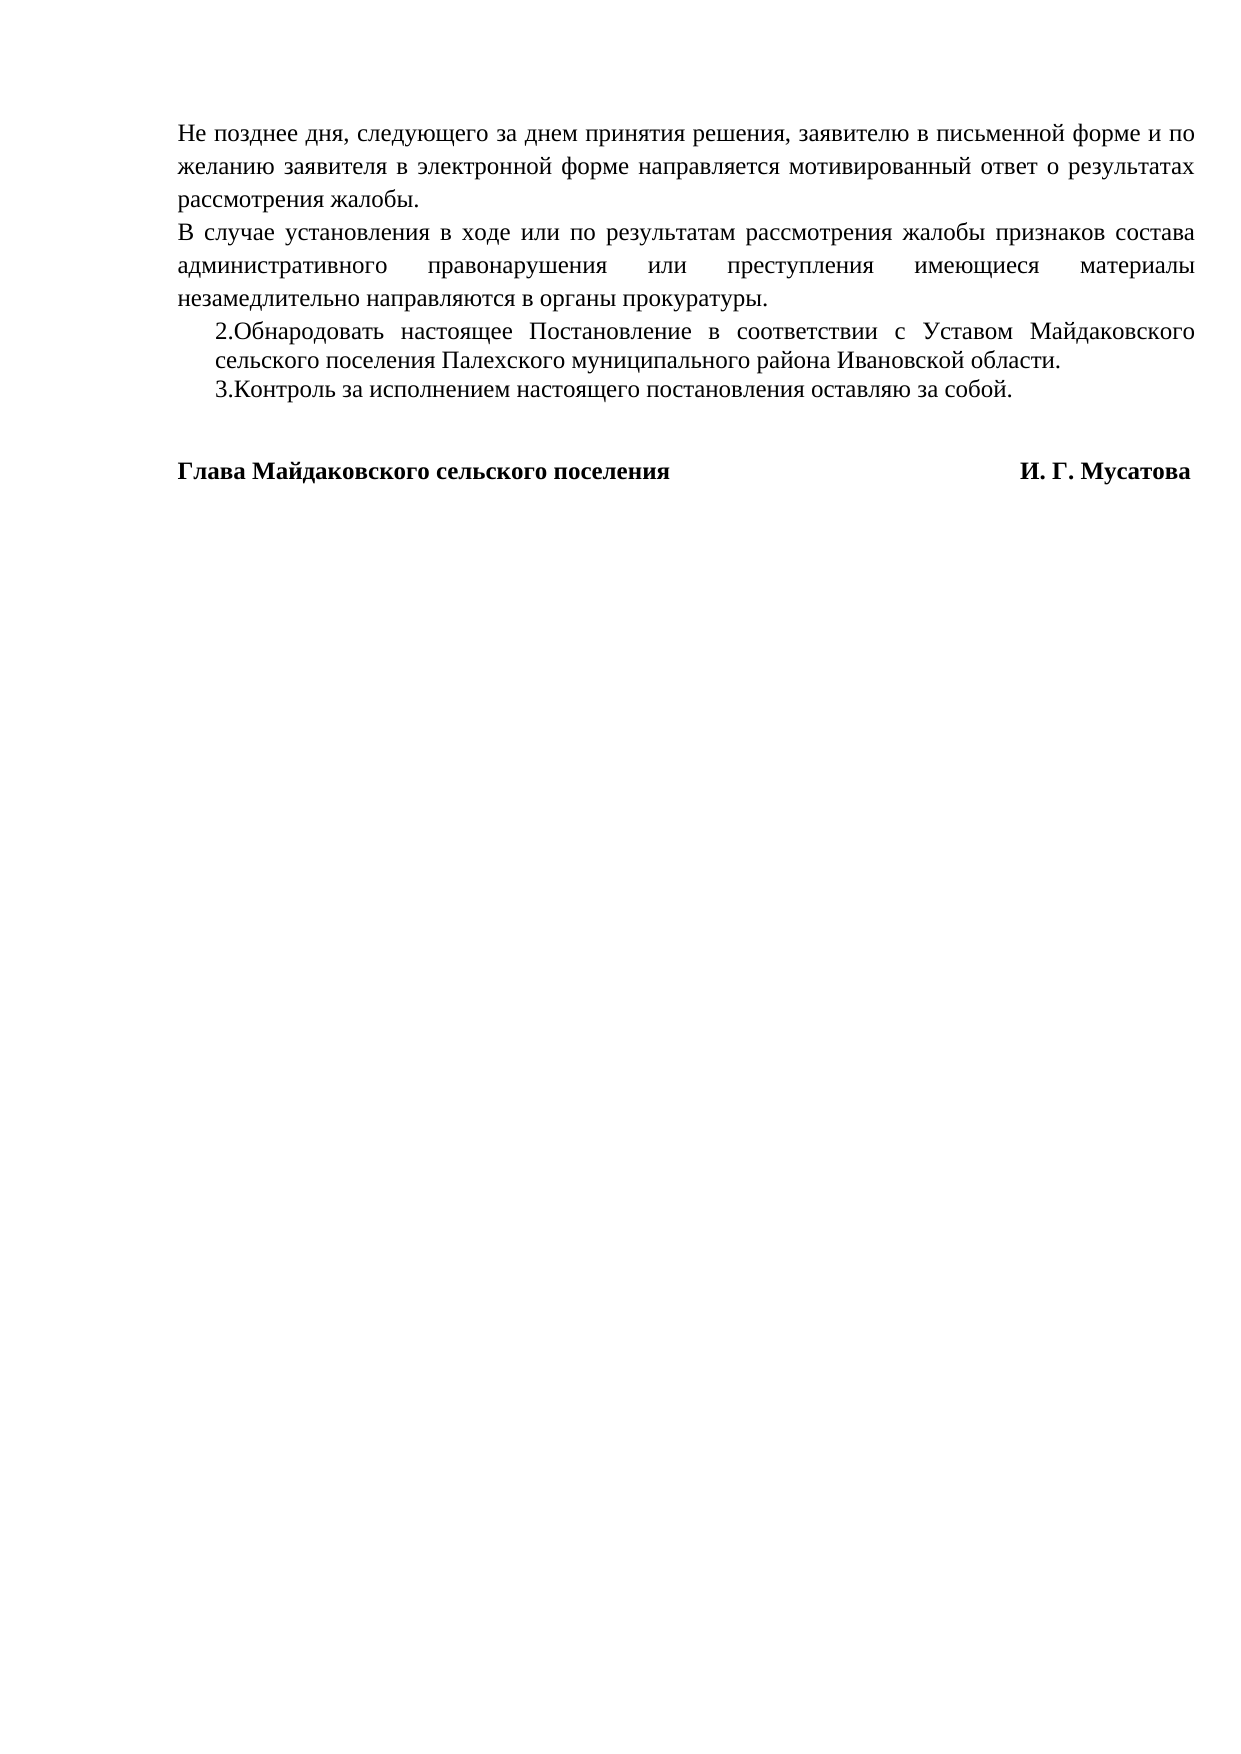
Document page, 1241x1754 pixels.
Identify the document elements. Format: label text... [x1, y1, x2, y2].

text 2.Обнародовать настоящее Постановление в соответствии с Уставом Майдаковского сельского поселения Палехского муниципального района Ивановской области. [215, 316, 1196, 374]
text 3.Контроль за исполнением настоящего постановления оставляю за собой. [215, 374, 1196, 402]
text Глава Майдаковского сельского поселения И. Г. Мусатова [177, 456, 1196, 485]
text Не позднее дня, следующего за днем принятия решения, заявителю в письменной форме и по желанию заявителя в электронной форме направляется мотивированный ответ о результатах рассмотрения жалобы. [177, 118, 1196, 213]
text В случае установления в ходе или по результатам рассмотрения жалобы признаков состава административного правонарушения или преступления имеющиеся материалы незамедлительно направляются в органы прокуратуры. [177, 217, 1196, 312]
